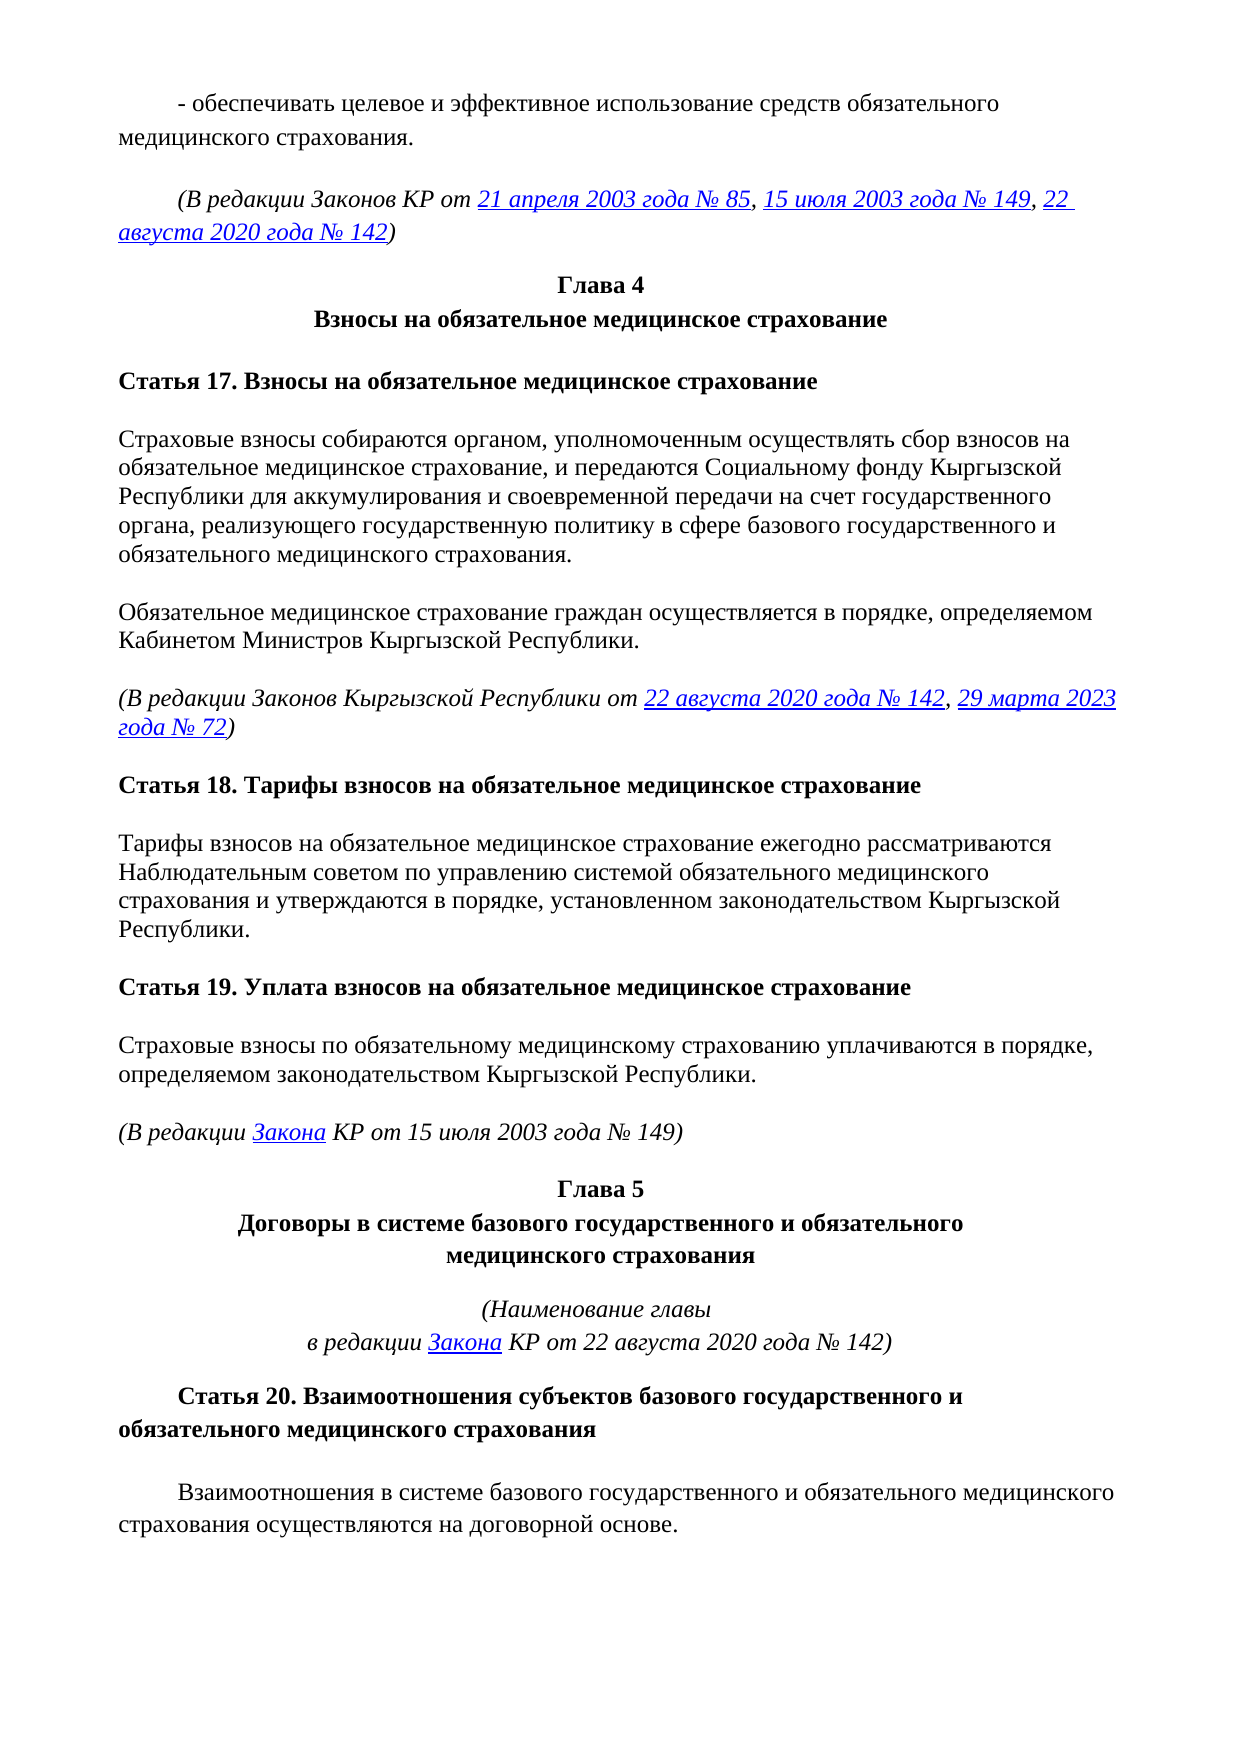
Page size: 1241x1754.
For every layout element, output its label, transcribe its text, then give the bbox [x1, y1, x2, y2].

text Взаимоотношения в системе базового государственного и обязательного медицинского страхования осуществляются на договорной основе. [118, 1477, 1122, 1538]
text Обязательное медицинское страхование граждан осуществляется в порядке, определяемом Кабинетом Министров Кыргызской Республики. [118, 597, 1122, 654]
text Страховые взносы собираются органом, уполномоченным осуществлять сбор взносов на обязательное медицинское страхование, и передаются Социальному фонду Кыргызской Республики для аккумулирования и своевременной передачи на счет государственного органа, реализующего государственную политику в сфере базового государственного и обязательного медицинского страхования. [118, 424, 1122, 567]
text Тарифы взносов на обязательное медицинское страхование ежегодно рассматриваются Наблюдательным советом по управлению системой обязательного медицинского страхования и утверждаются в порядке, установленном законодательством Кыргызской Республики. [118, 828, 1122, 943]
text Статья 18. Тарифы взносов на обязательное медицинское страхование [118, 770, 1122, 799]
text Статья 17. Взносы на обязательное медицинское страхование [118, 366, 1122, 394]
text Глава 4 Взносы на обязательное медицинское страхование [236, 271, 965, 332]
text (В редакции Законов Кыргызской Республики от 22 августа 2020 года № 142, 29 марта 2023 года № 72) [118, 683, 1122, 741]
text (В редакции Закона КР от 15 июля 2003 года № 149) [118, 1117, 1122, 1145]
text Статья 19. Уплата взносов на обязательное медицинское страхование [118, 972, 1122, 1001]
text - обеспечивать целевое и эффективное использование средств обязательного медицинского страхования. [118, 88, 1122, 150]
text (В редакции Законов КР от 21 апреля 2003 года № 85, 15 июля 2003 года № 149, 22 августа 2020 года № 142) [118, 184, 1122, 246]
text (Наименование главы в редакции Закона КР от 22 августа 2020 года № 142) [236, 1294, 965, 1356]
text Страховые взносы по обязательному медицинскому страхованию уплачиваются в порядке, определяемом законодательством Кыргызской Республики. [118, 1030, 1122, 1087]
text Глава 5 Договоры в системе базового государственного и обязательного медицинского страхования [236, 1174, 965, 1269]
text Статья 20. Взаимоотношения субъектов базового государственного и обязательного медицинского страхования [118, 1381, 1122, 1443]
